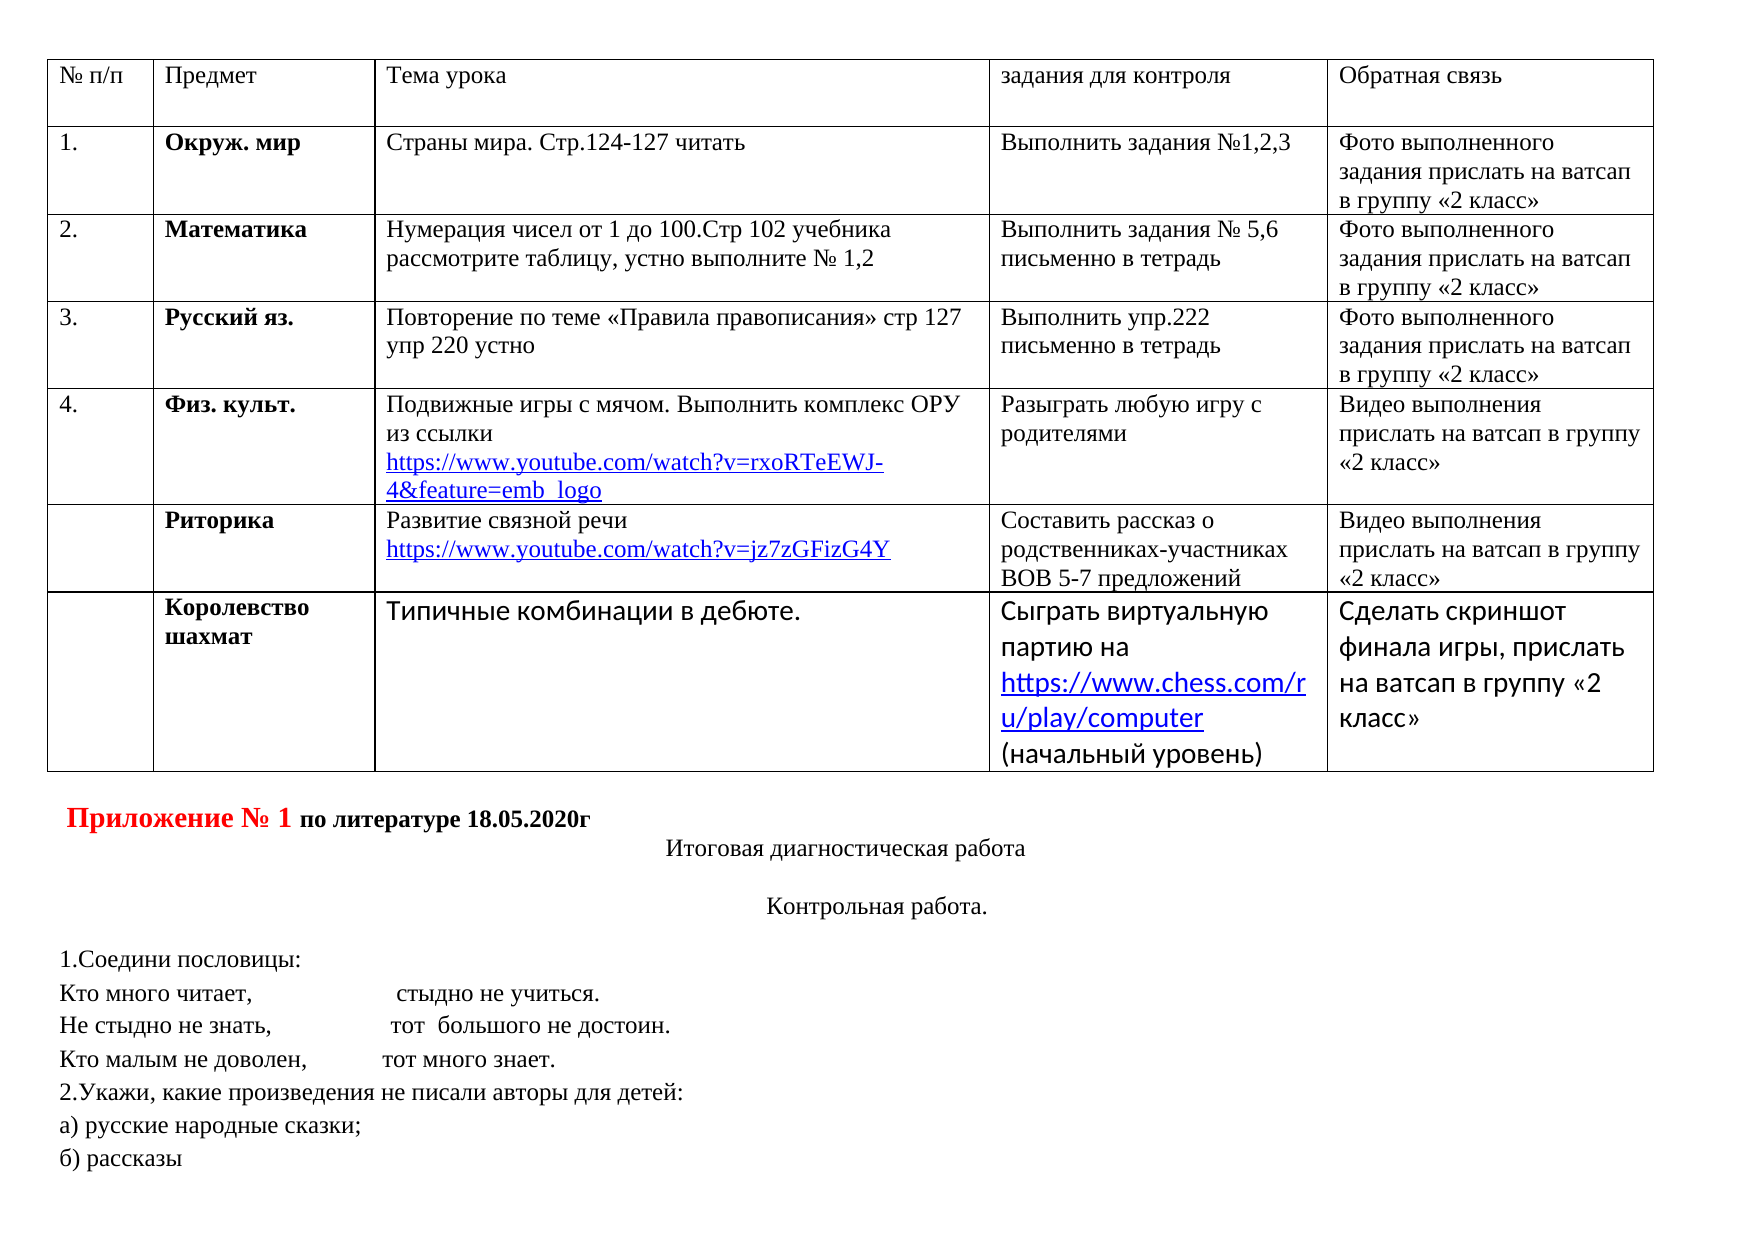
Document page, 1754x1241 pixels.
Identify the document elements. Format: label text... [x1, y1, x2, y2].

table_cell 3. [48, 302, 153, 388]
text б) рассказы [59, 1143, 1695, 1171]
text 2.Укажи, какие произведения не писали авторы для детей: [59, 1077, 1695, 1105]
table_header № п/п [48, 60, 153, 126]
table_cell Повторение по теме «Правила правописания» стр 127 упр 220 устно [376, 302, 989, 388]
table_cell Видео выполнения прислать на ватсап в группу «2 класс» [1328, 505, 1653, 591]
text Приложение № 1 по литературе 18.05.2020г [59, 800, 1695, 833]
table_cell Сыграть виртуальную партию на https://www.chess.com/ru/play/computer (начальный уровень) [990, 593, 1327, 771]
text Итоговая диагностическая работа [59, 833, 1695, 862]
table_cell Разыграть любую игру с родителями [990, 389, 1327, 504]
table_cell Выполнить упр.222 письменно в тетрадь [990, 302, 1327, 388]
table_cell 1. [48, 127, 153, 213]
table_cell 4. [48, 389, 153, 504]
table_cell Фото выполненного задания прислать на ватсап в группу «2 класс» [1328, 302, 1653, 388]
table_cell [48, 593, 153, 771]
table_cell Типичные комбинации в дебюте. [376, 593, 989, 771]
text Контрольная работа. [59, 891, 1695, 919]
table_cell Физ. культ. [154, 389, 374, 504]
table_cell Риторика [154, 505, 374, 591]
table_cell Выполнить задания № 5,6 письменно в тетрадь [990, 215, 1327, 301]
table_header Обратная связь [1328, 60, 1653, 126]
table_cell Окруж. мир [154, 127, 374, 213]
table_cell Развитие связной речи https://www.youtube.com/watch?v=jz7zGFizG4Y [376, 505, 989, 591]
table_cell [48, 505, 153, 591]
table_cell Сделать скриншот финала игры, прислать на ватсап в группу «2 класс» [1328, 593, 1653, 771]
table_cell Составить рассказ о родственниках-участниках ВОВ 5-7 предложений [990, 505, 1327, 591]
text Не стыдно не знать, тот большого не достоин. [59, 1011, 1695, 1039]
table_cell Страны мира. Стр.124-127 читать [376, 127, 989, 213]
text 1.Соедини пословицы: [59, 944, 1695, 973]
table_cell Выполнить задания №1,2,3 [990, 127, 1327, 213]
text Кто много читает, стыдно не учиться. [59, 978, 1695, 1006]
table_header Тема урока [376, 60, 989, 126]
table_cell Подвижные игры с мячом. Выполнить комплекс ОРУ из ссылки https://www.youtube.com/watch?v=rxoRTeEWJ-4&feature=emb_logo [376, 389, 989, 504]
text а) русские народные сказки; [59, 1110, 1695, 1138]
table_cell Видео выполнения прислать на ватсап в группу «2 класс» [1328, 389, 1653, 504]
table_cell Фото выполненного задания прислать на ватсап в группу «2 класс» [1328, 127, 1653, 213]
table_header задания для контроля [990, 60, 1327, 126]
table_cell Нумерация чисел от 1 до 100.Стр 102 учебника рассмотрите таблицу, устно выполните № 1,2 [376, 215, 989, 301]
text Кто малым не доволен, тот много знает. [59, 1044, 1695, 1072]
table_cell Королевство шахмат [154, 593, 374, 771]
table_cell Русский яз. [154, 302, 374, 388]
table_cell 2. [48, 215, 153, 301]
table_cell Фото выполненного задания прислать на ватсап в группу «2 класс» [1328, 215, 1653, 301]
table_cell Математика [154, 215, 374, 301]
table_header Предмет [154, 60, 374, 126]
